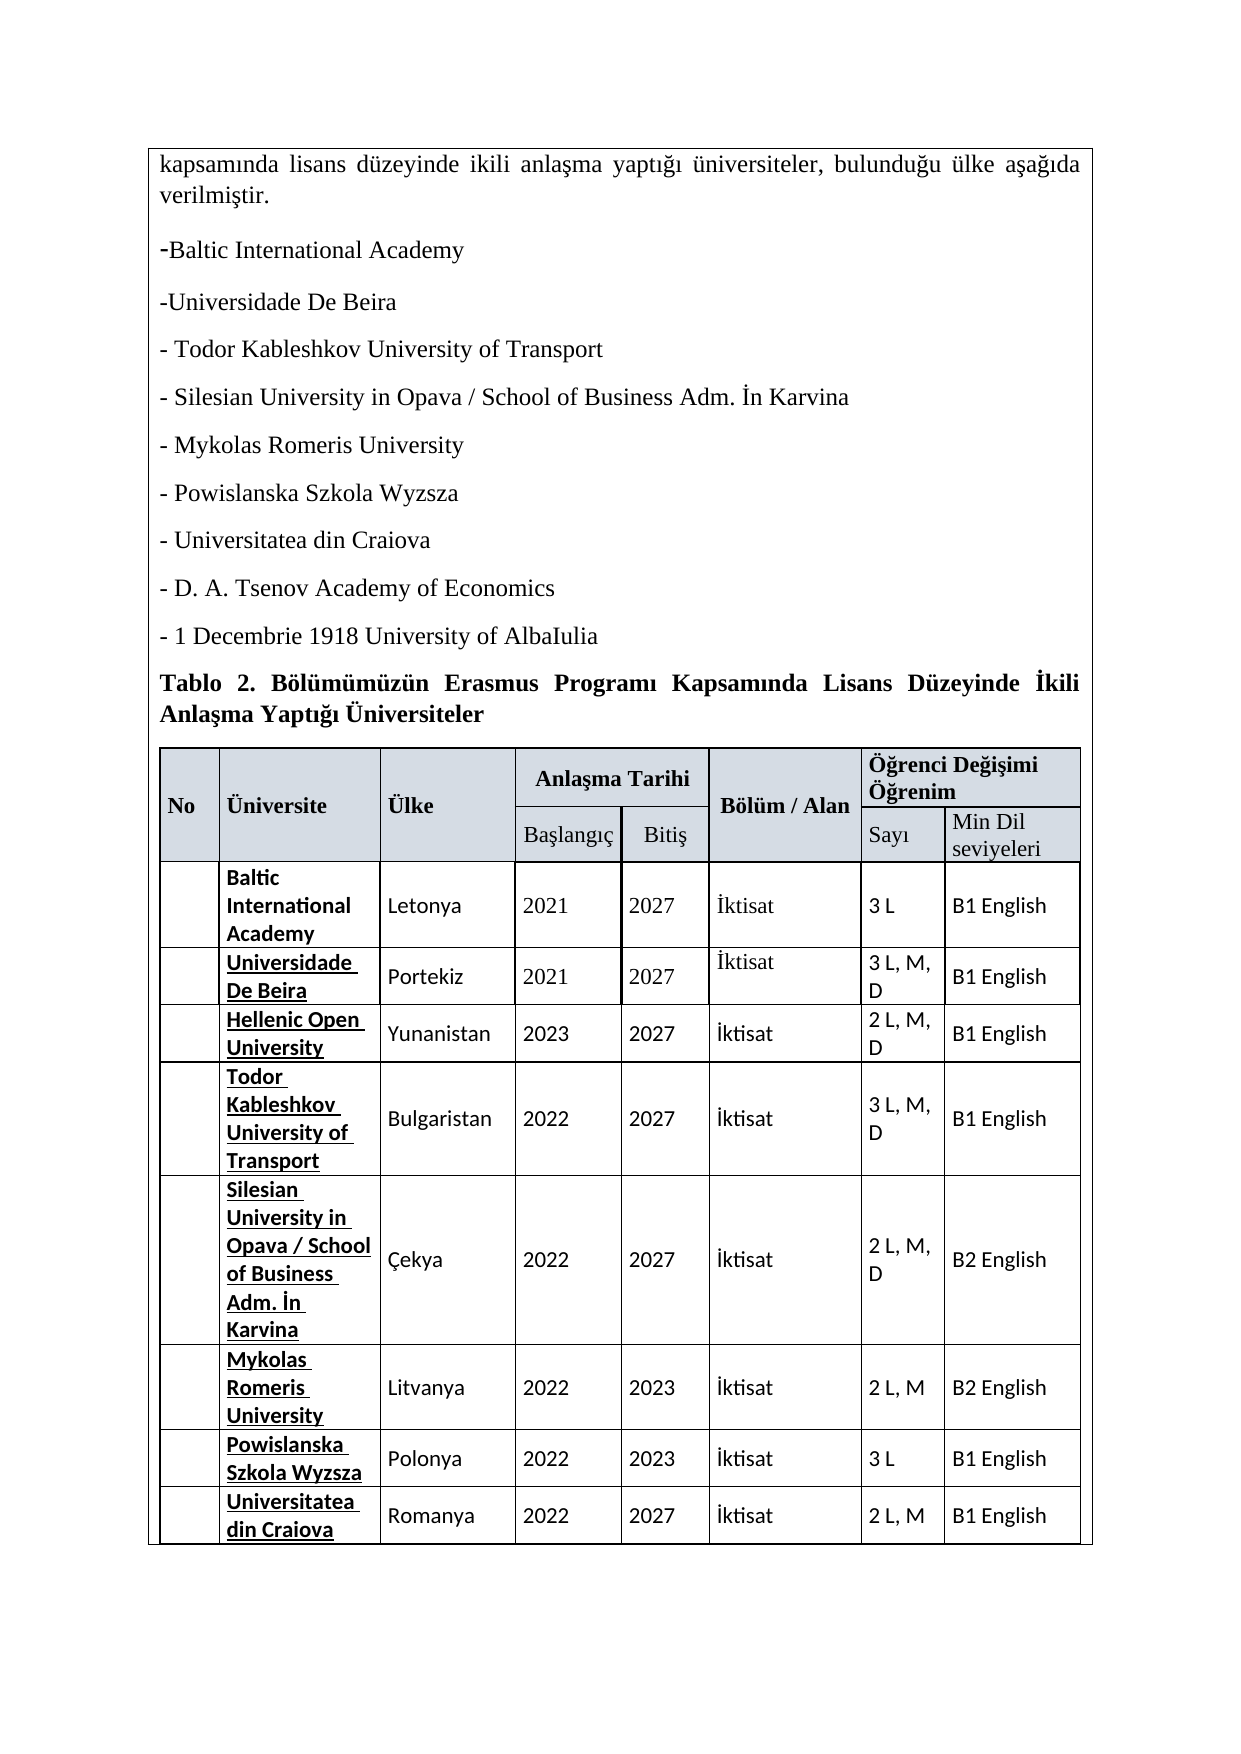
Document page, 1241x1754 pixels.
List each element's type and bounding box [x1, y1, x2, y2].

table_header [149, 149, 1092, 1544]
